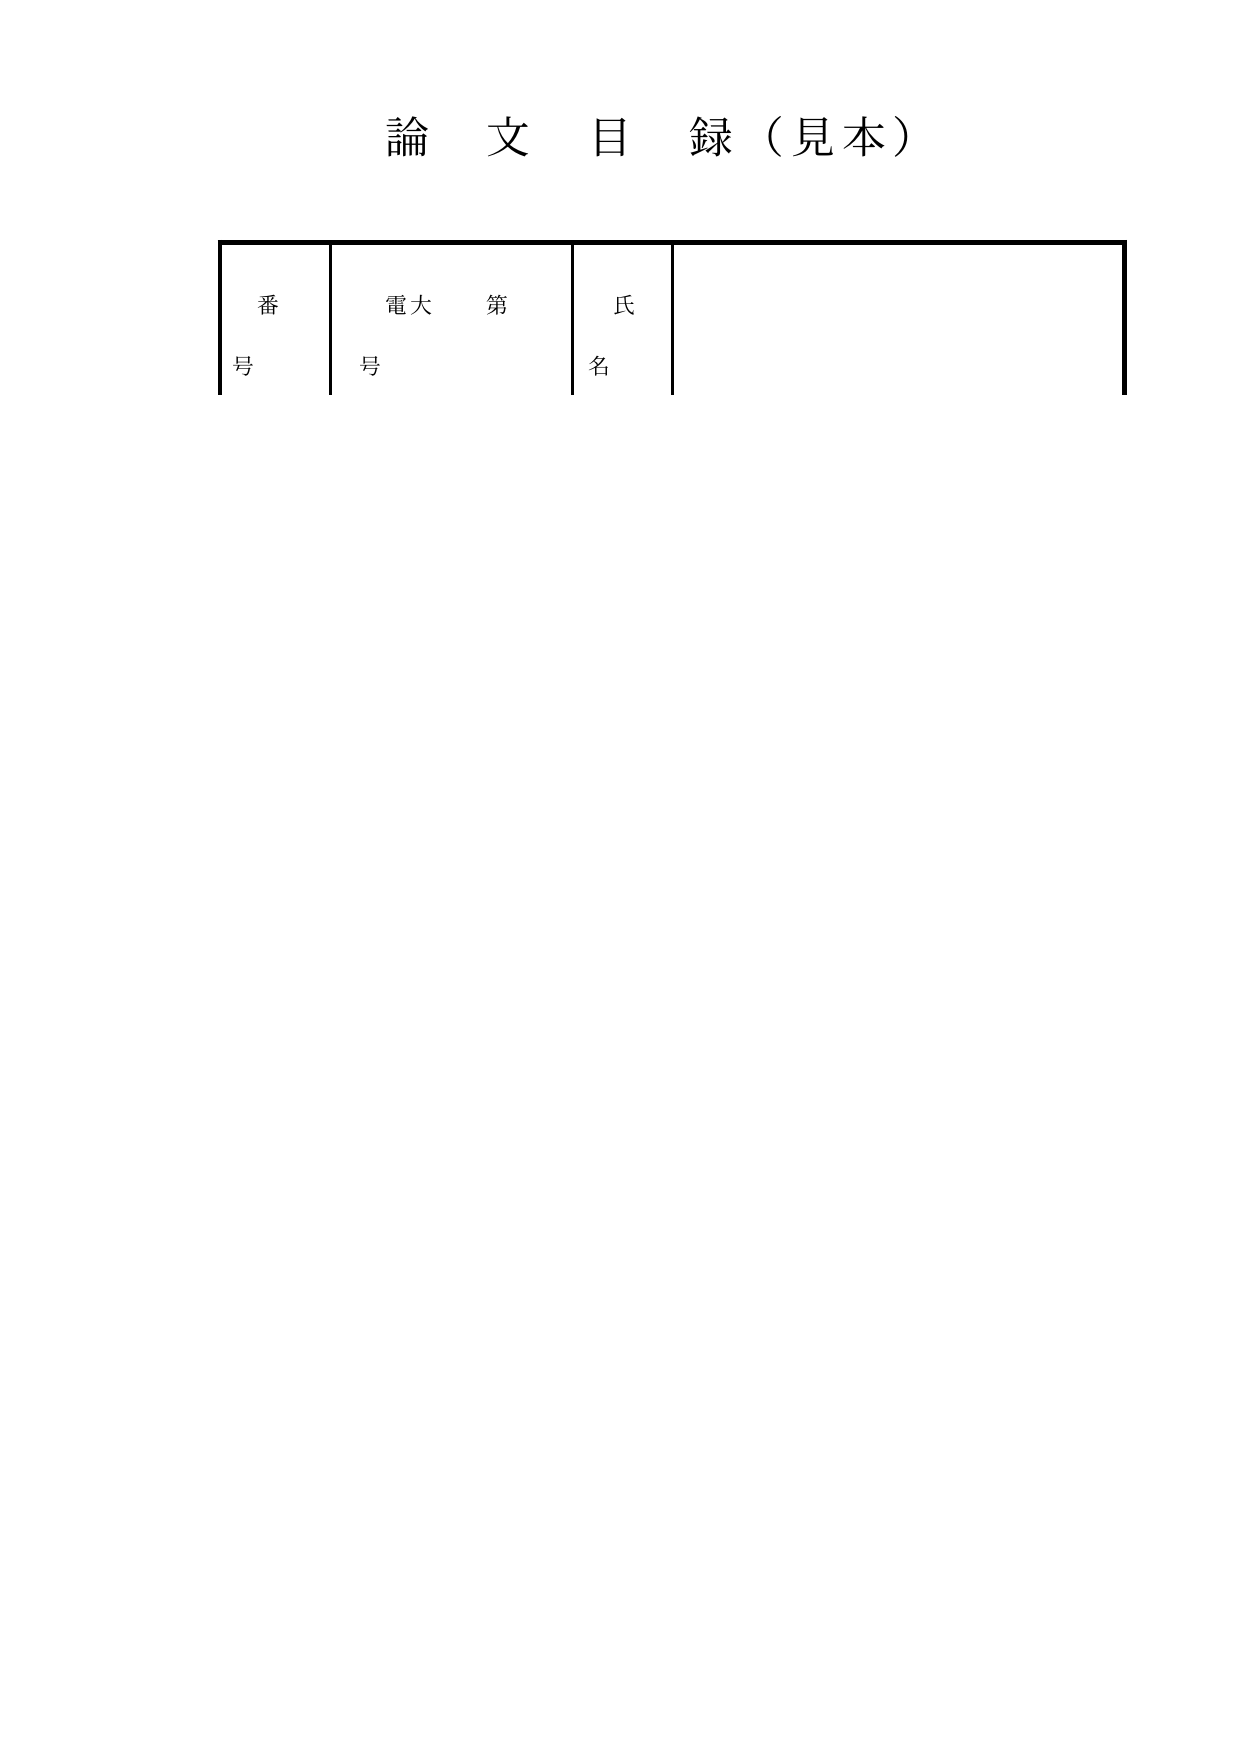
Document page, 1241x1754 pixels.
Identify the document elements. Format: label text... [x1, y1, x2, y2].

table_header 番 号 [222, 245, 329, 395]
table_header 電大 第 号 [332, 245, 571, 395]
table_header 氏 名 [574, 245, 671, 395]
text 論 文 目 録（見本） [207, 89, 1122, 179]
table_header [674, 245, 1122, 395]
